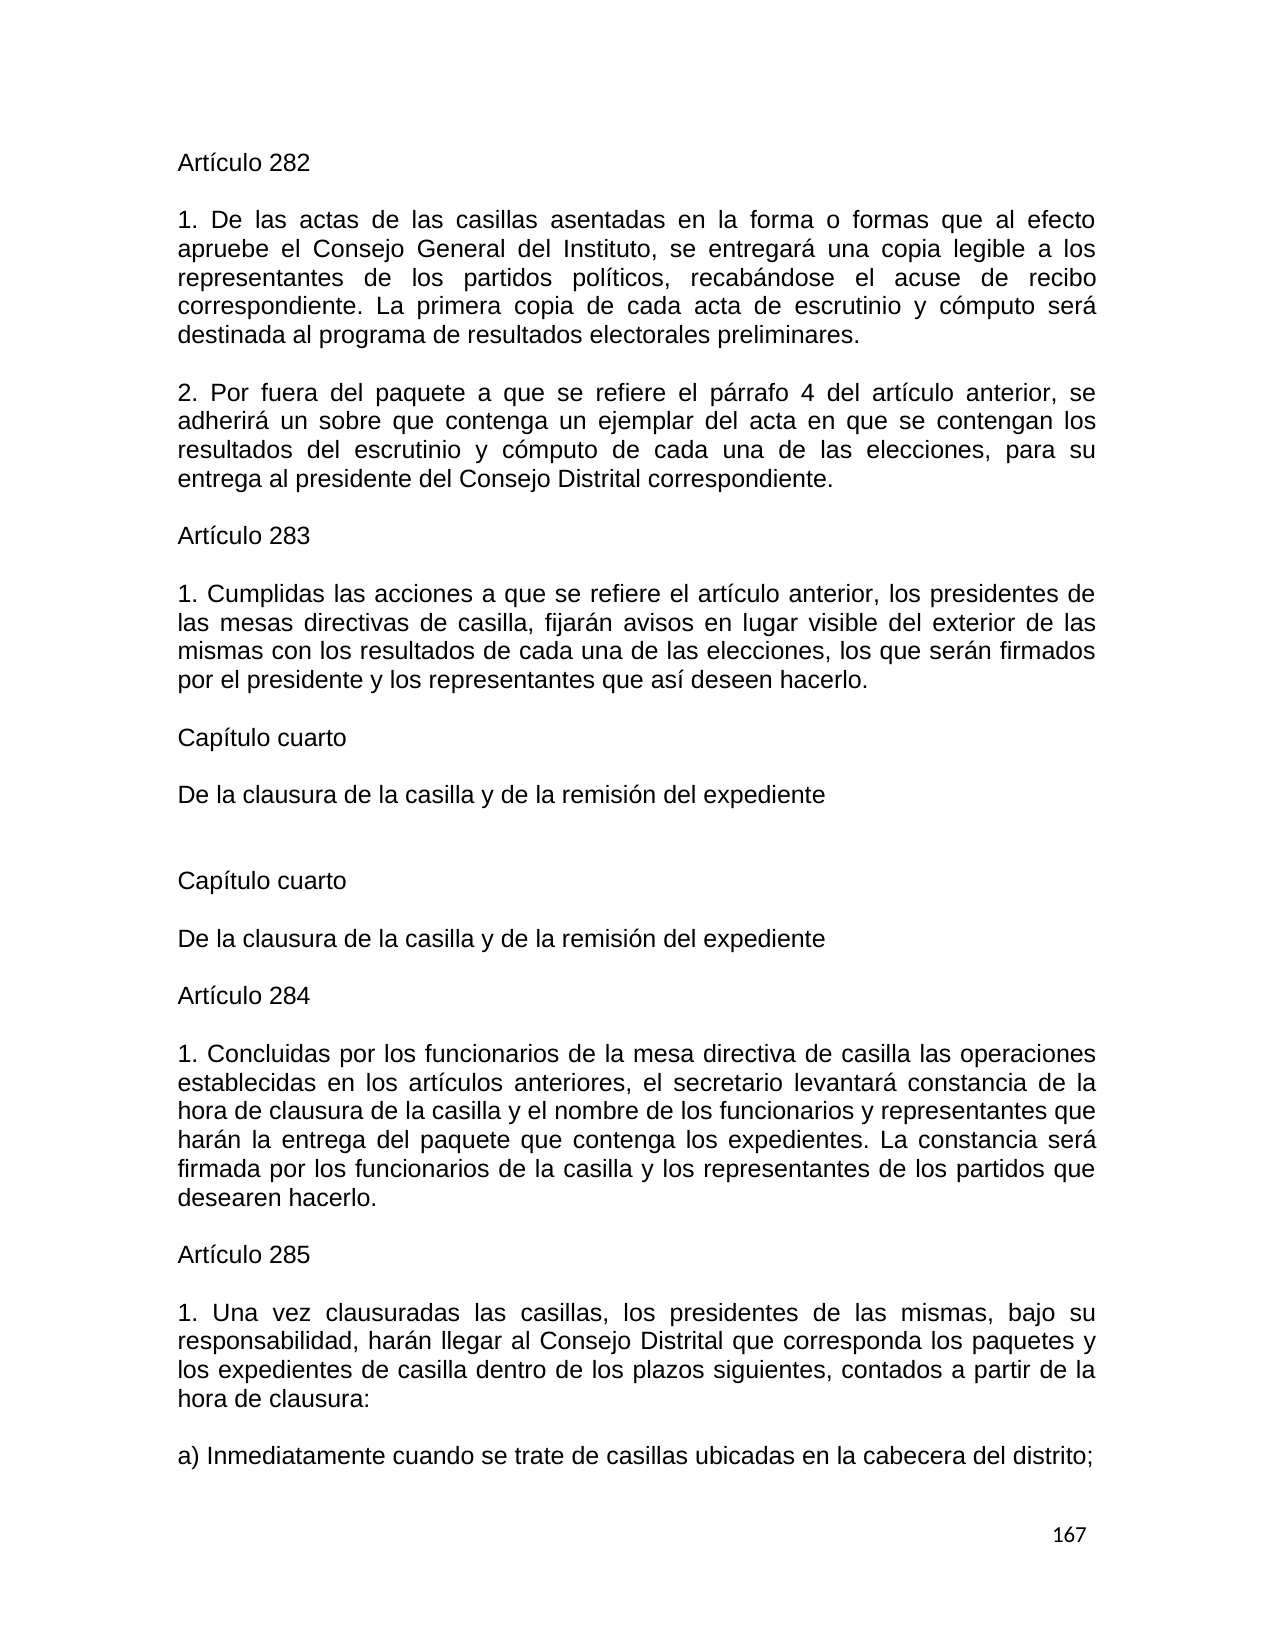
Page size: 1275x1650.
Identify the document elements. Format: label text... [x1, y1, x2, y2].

text a) Inmediatamente cuando se trate de casillas ubicadas en la cabecera del distrito; [177, 1441, 1098, 1470]
text De la clausura de la casilla y de la remisión del expediente [177, 780, 1098, 809]
text 1. De las actas de las casillas asentadas en la forma o formas que al efecto apruebe el Consejo General del Instituto, se entregará una copia legible a los representantes de los partidos políticos, recabándose el acuse de recibo correspondiente. La primera copia de cada acta de escrutinio y cómputo será destinada al programa de resultados electorales preliminares. [177, 205, 1098, 349]
text Capítulo cuarto [177, 723, 1098, 751]
text Capítulo cuarto [177, 866, 1098, 895]
text Artículo 283 [177, 521, 1098, 550]
text De la clausura de la casilla y de la remisión del expediente [177, 924, 1098, 953]
text Artículo 284 [177, 981, 1098, 1010]
text 1. Cumplidas las acciones a que se refiere el artículo anterior, los presidentes de las mesas directivas de casilla, fijarán avisos en lugar visible del exterior de las mismas con los resultados de cada una de las elecciones, los que serán firmados por el presidente y los representantes que así deseen hacerlo. [177, 579, 1098, 694]
text 2. Por fuera del paquete a que se refiere el párrafo 4 del artículo anterior, se adherirá un sobre que contenga un ejemplar del acta en que se contengan los resultados del escrutinio y cómputo de cada una de las elecciones, para su entrega al presidente del Consejo Distrital correspondiente. [177, 378, 1098, 493]
text Artículo 285 [177, 1240, 1098, 1269]
text 1. Concluidas por los funcionarios de la mesa directiva de casilla las operaciones establecidas en los artículos anteriores, el secretario levantará constancia de la hora de clausura de la casilla y el nombre de los funcionarios y representantes que harán la entrega del paquete que contenga los expedientes. La constancia será firmada por los funcionarios de la casilla y los representantes de los partidos que desearen hacerlo. [177, 1039, 1098, 1211]
text 1. Una vez clausuradas las casillas, los presidentes de las mismas, bajo su responsabilidad, harán llegar al Consejo Distrital que corresponda los paquetes y los expedientes de casilla dentro de los plazos siguientes, contados a partir de la hora de clausura: [177, 1298, 1098, 1413]
text Artículo 282 [177, 148, 1098, 176]
